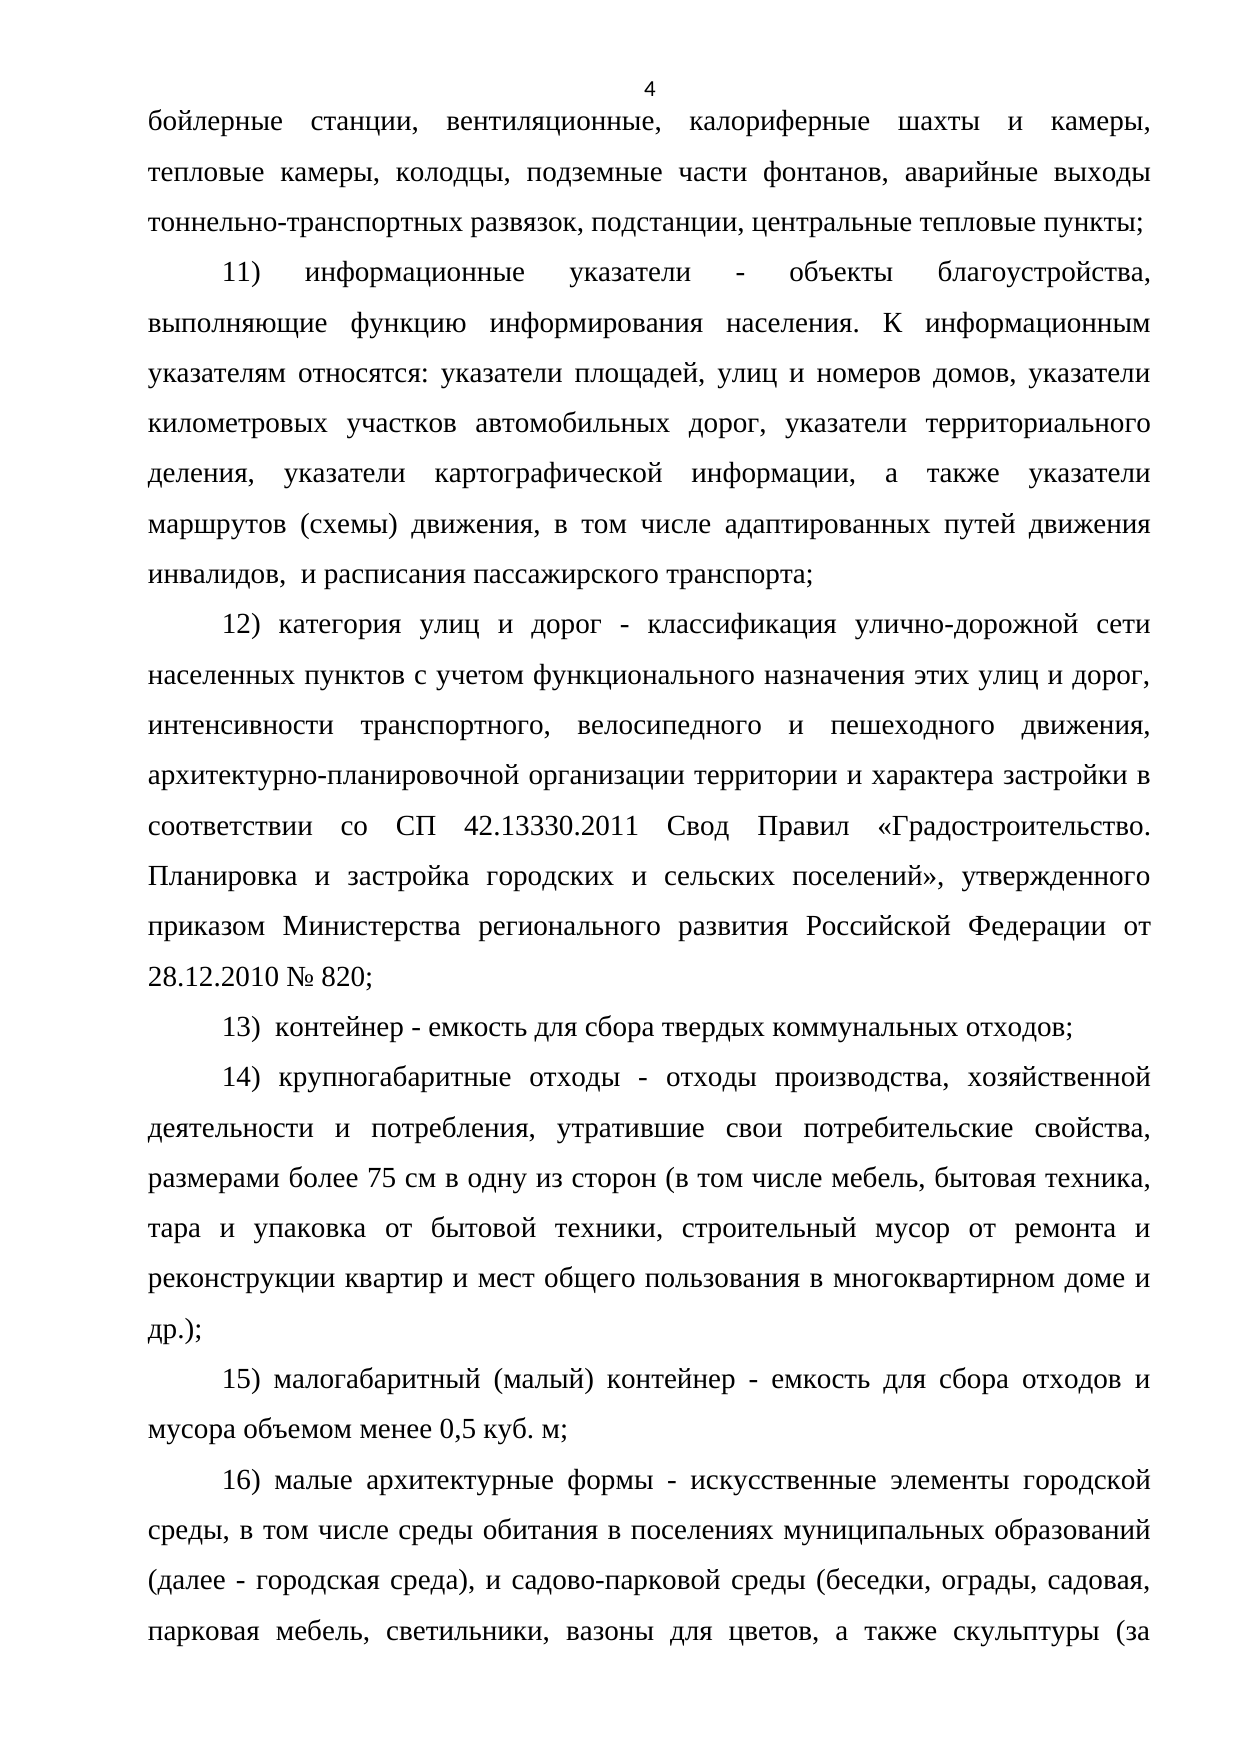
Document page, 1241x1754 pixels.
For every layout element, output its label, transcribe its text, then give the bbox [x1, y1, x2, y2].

text 11) информационные указатели - объекты благоустройства, выполняющие функцию информирования населения. К информационным указателям относятся: указатели площадей, улиц и номеров домов, указатели километровых участков автомобильных дорог, указатели территориального деления, указатели картографической информации, а также указатели маршрутов (схемы) движения, в том числе адаптированных путей движения инвалидов, и расписания пассажирского транспорта; [148, 254, 1152, 590]
text 12) категория улиц и дорог - классификация улично-дорожной сети населенных пунктов с учетом функционального назначения этих улиц и дорог, интенсивности транспортного, велосипедного и пешеходного движения, архитектурно-планировочной организации территории и характера застройки в соответствии со СП 42.13330.2011 Свод Правил «Градостроительство. Планировка и застройка городских и сельских поселений», утвержденного приказом Министерства регионального развития Российской Федерации от 28.12.2010 № 820; [148, 607, 1152, 992]
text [148, 103, 1152, 238]
text 14) крупногабаритные отходы - отходы производства, хозяйственной деятельности и потребления, утратившие свои потребительские свойства, размерами более 75 см в одну из сторон (в том числе мебель, бытовая техника, тара и упаковка от бытовой техники, строительный мусор от ремонта и реконструкции квартир и мест общего пользования в многоквартирном доме и др.); [148, 1059, 1152, 1344]
text 15) малогабаритный (малый) контейнер - емкость для сбора отходов и мусора объемом менее 0,5 куб. м; [148, 1361, 1152, 1445]
text 13) контейнер - емкость для сбора твердых коммунальных отходов; [148, 1009, 1152, 1043]
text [148, 1462, 1152, 1646]
